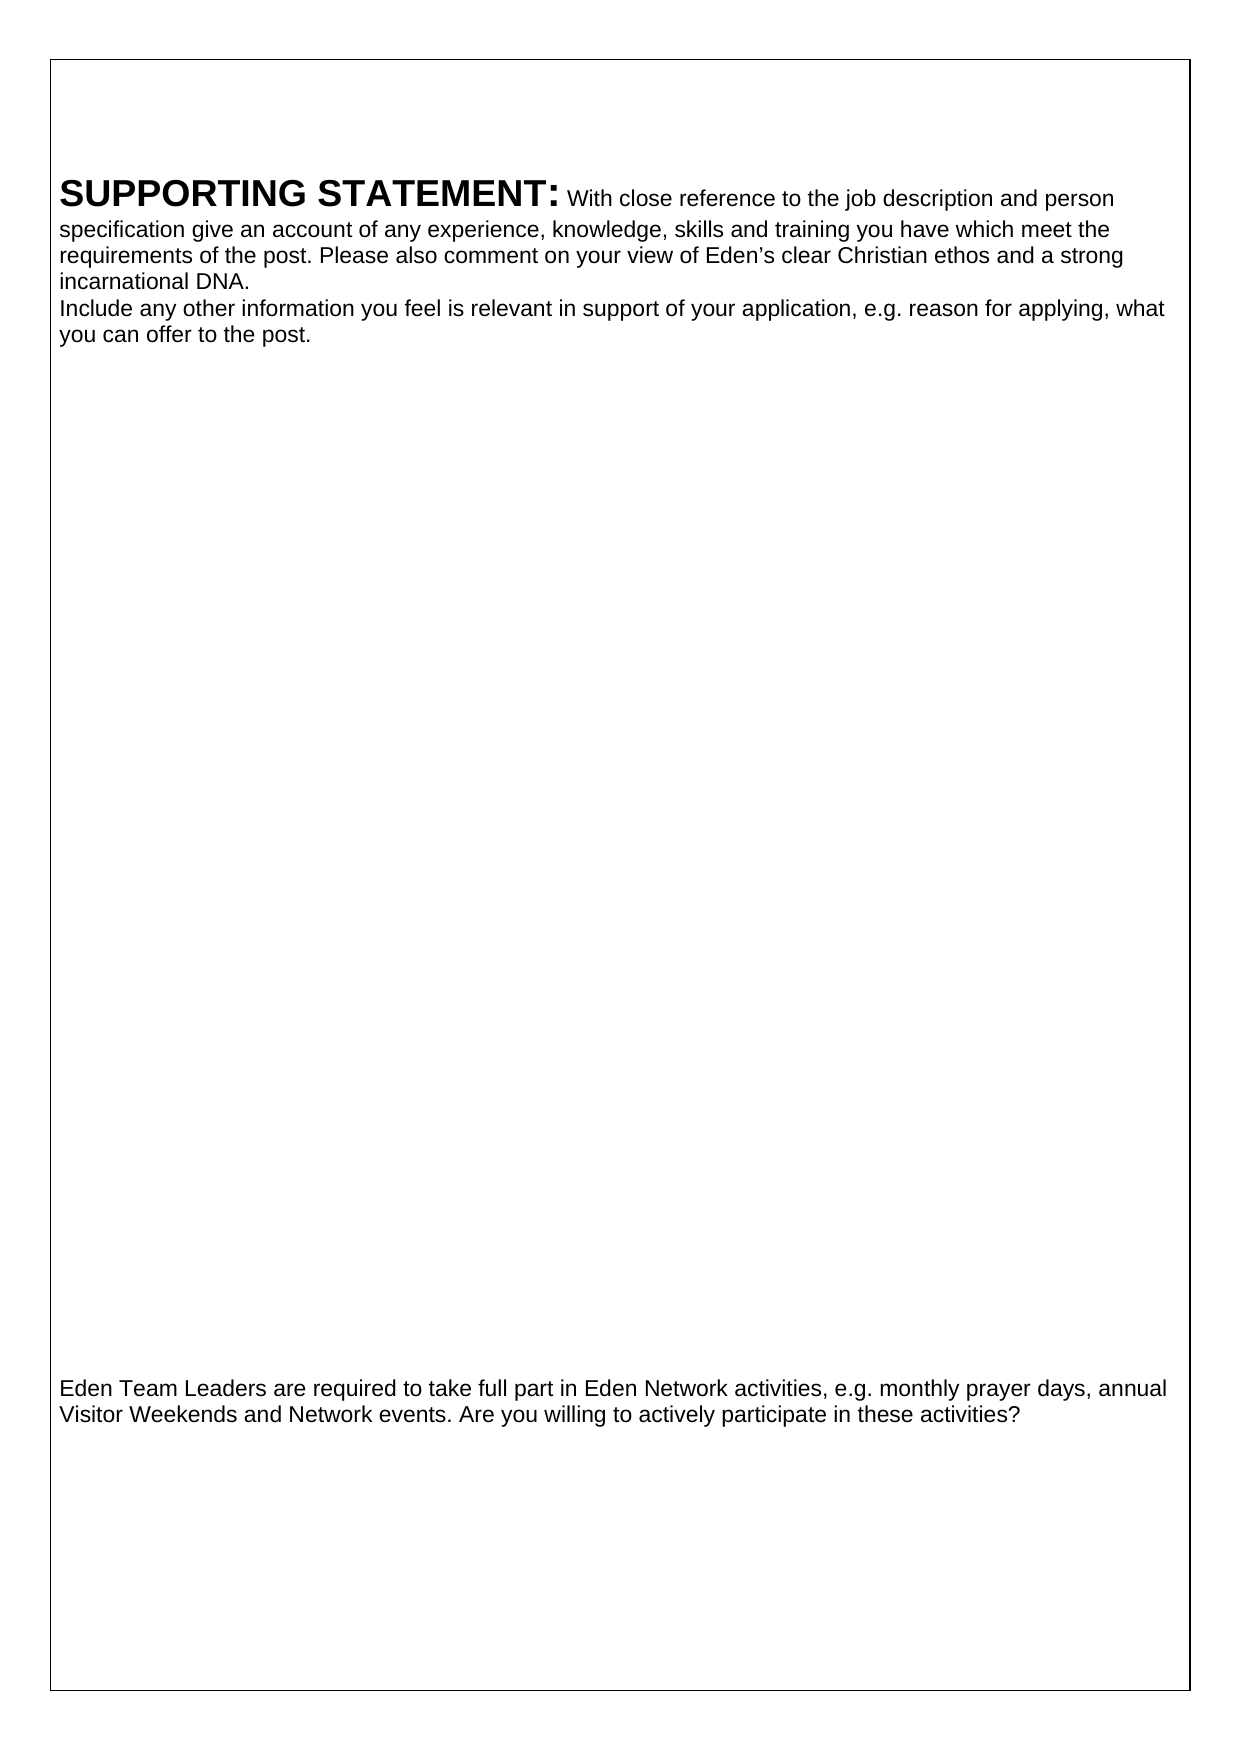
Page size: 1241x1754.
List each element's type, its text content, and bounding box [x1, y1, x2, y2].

text SUPPORTING STATEMENT: With close reference to the job description and person specification give an account of any experience, knowledge, skills and training you have which meet the requirements of the post. Please also comment on your view of Eden’s clear Christian ethos and a strong incarnational DNA. Include any other information you feel is relevant in support of your application, e.g. reason for applying, what you can offer to the post. [59, 168, 1181, 347]
text Eden Team Leaders are required to take full part in Eden Network activities, e.g. monthly prayer days, annual Visitor Weekends and Network events. Are you willing to actively participate in these activities? [59, 1375, 1181, 1428]
